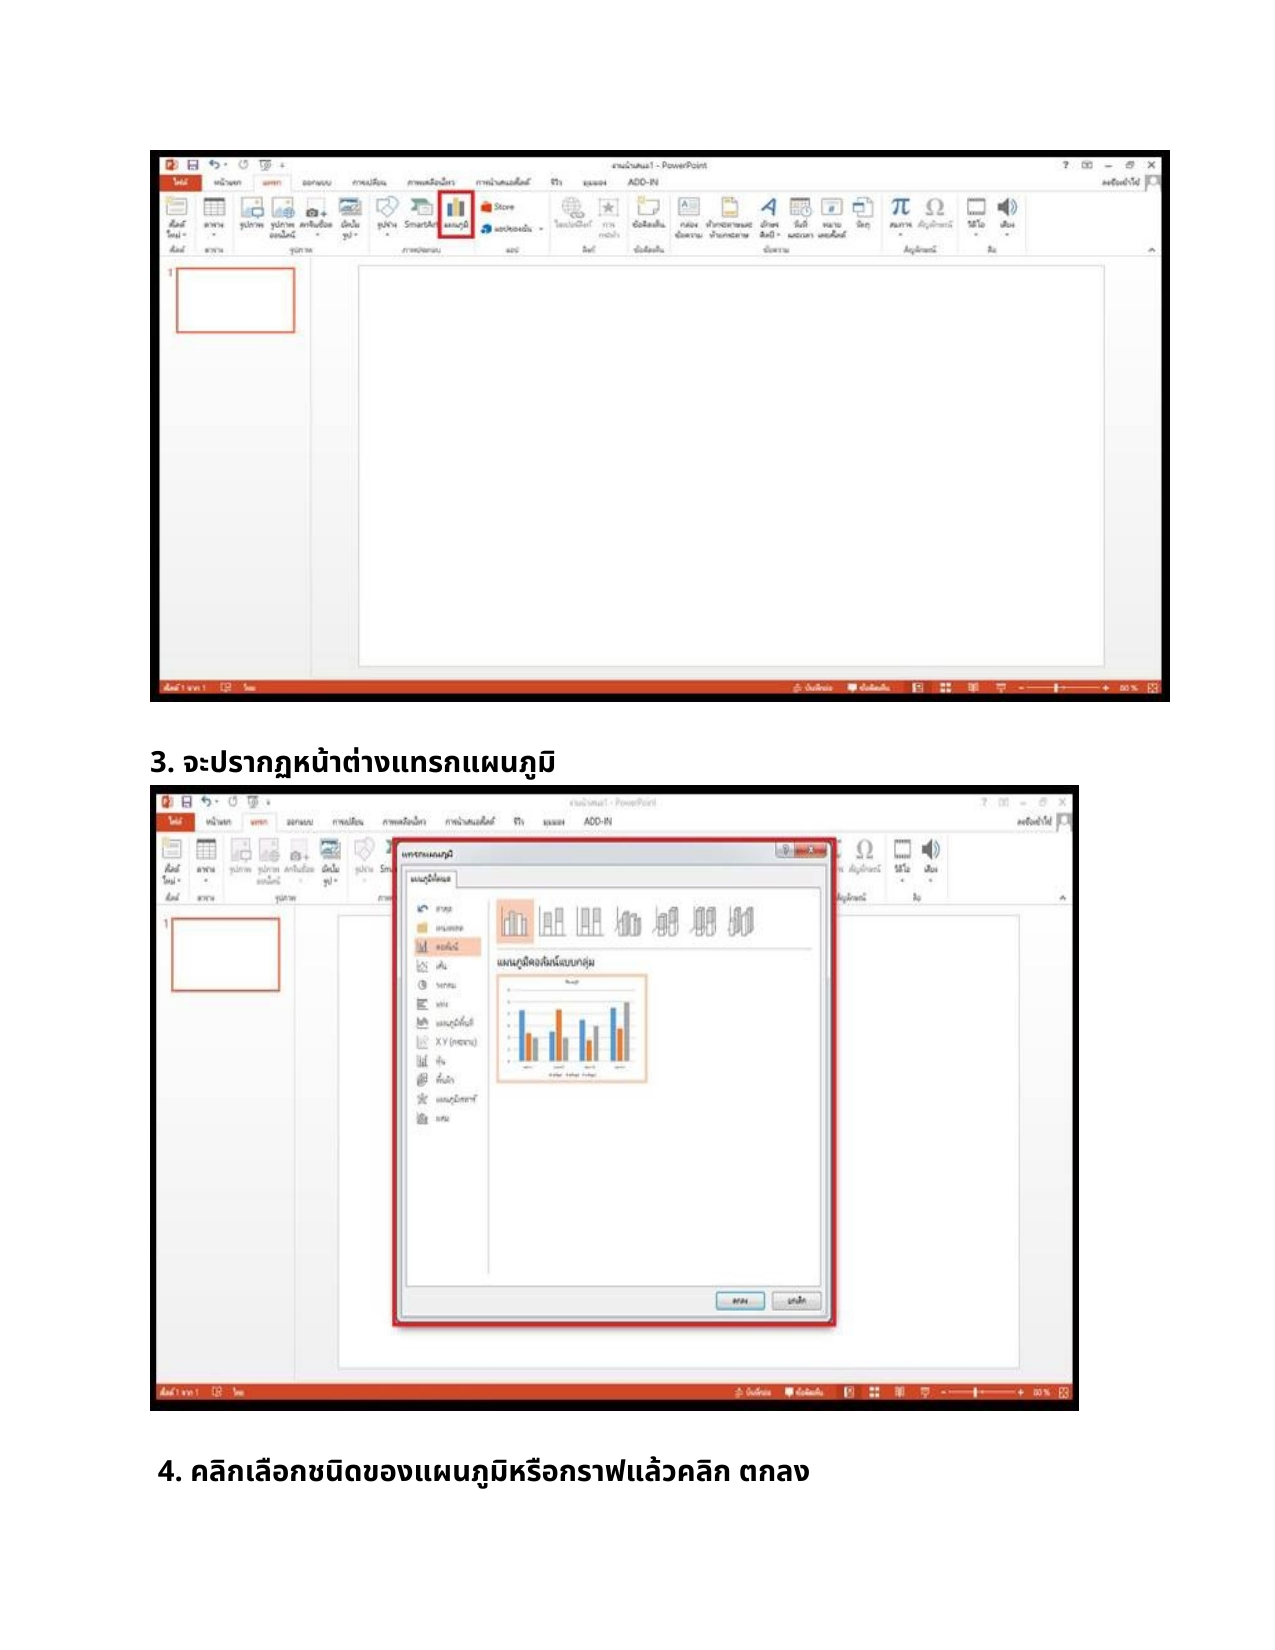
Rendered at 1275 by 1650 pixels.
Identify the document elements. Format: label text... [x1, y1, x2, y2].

text 3. จะปรากฏหน้าต่างแทรกแผนภูมิ [150, 741, 1125, 785]
text 4. คลิกเลือกชนิดของแผนภูมิหรือกราฟแล้วคลิก ตกลง [150, 1450, 1125, 1494]
picture [150, 150, 1170, 702]
picture [150, 785, 1079, 1411]
